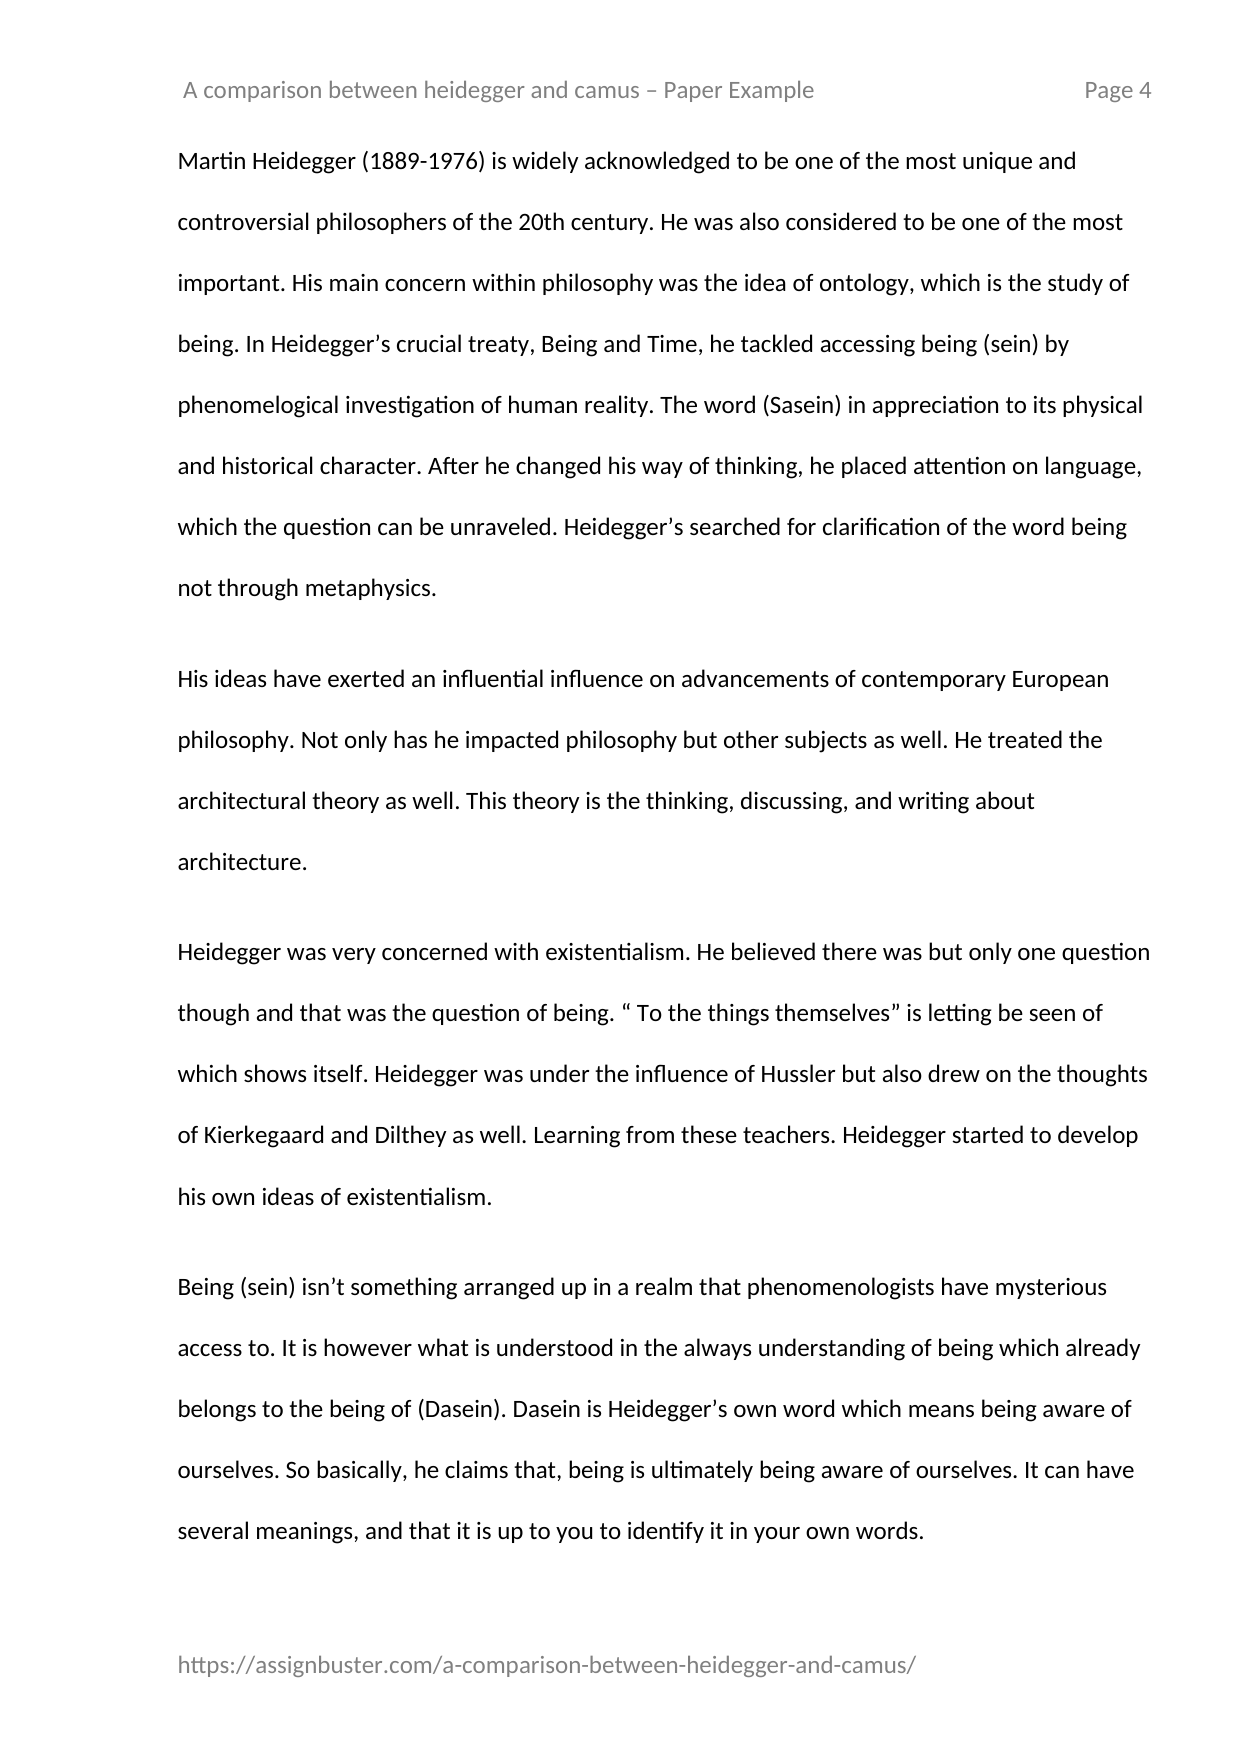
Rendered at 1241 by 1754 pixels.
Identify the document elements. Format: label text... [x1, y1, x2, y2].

text Heidegger was very concerned with existentialism. He believed there was but only one question though and that was the question of being. “ To the things themselves” is letting be seen of which shows itself. Heidegger was under the influence of Hussler but also drew on the thoughts of Kierkegaard and Dilthey as well. Learning from these teachers. Heidegger started to develop his own ideas of existentialism. [177, 936, 1152, 1211]
text His ideas have exerted an influential influence on advancements of contemporary European philosophy. Not only has he impacted philosophy but other subjects as well. He treated the architectural theory as well. This theory is the thinking, discussing, and writing about architecture. [177, 663, 1152, 876]
text Martin Heidegger (1889-1976) is widely acknowledged to be one of the most unique and controversial philosophers of the 20th century. He was also considered to be one of the most important. His main concern within philosophy was the idea of ontology, which is the study of being. In Heidegger’s crucial treaty, Being and Time, he tackled accessing being (sein) by phenomelogical investigation of human reality. The word (Sasein) in appreciation to its physical and historical character. After he changed his way of thinking, he placed attention on language, which the question can be unraveled. Heidegger’s searched for clarification of the word being not through metaphysics. [177, 145, 1152, 603]
text Being (sein) isn’t something arranged up in a realm that phenomenologists have mysterious access to. It is however what is understood in the always understanding of being which already belongs to the being of (Dasein). Dasein is Heidegger’s own word which means being aware of ourselves. So basically, he claims that, being is ultimately being aware of ourselves. It can have several meanings, and that it is up to you to identify it in your own words. [177, 1271, 1152, 1546]
